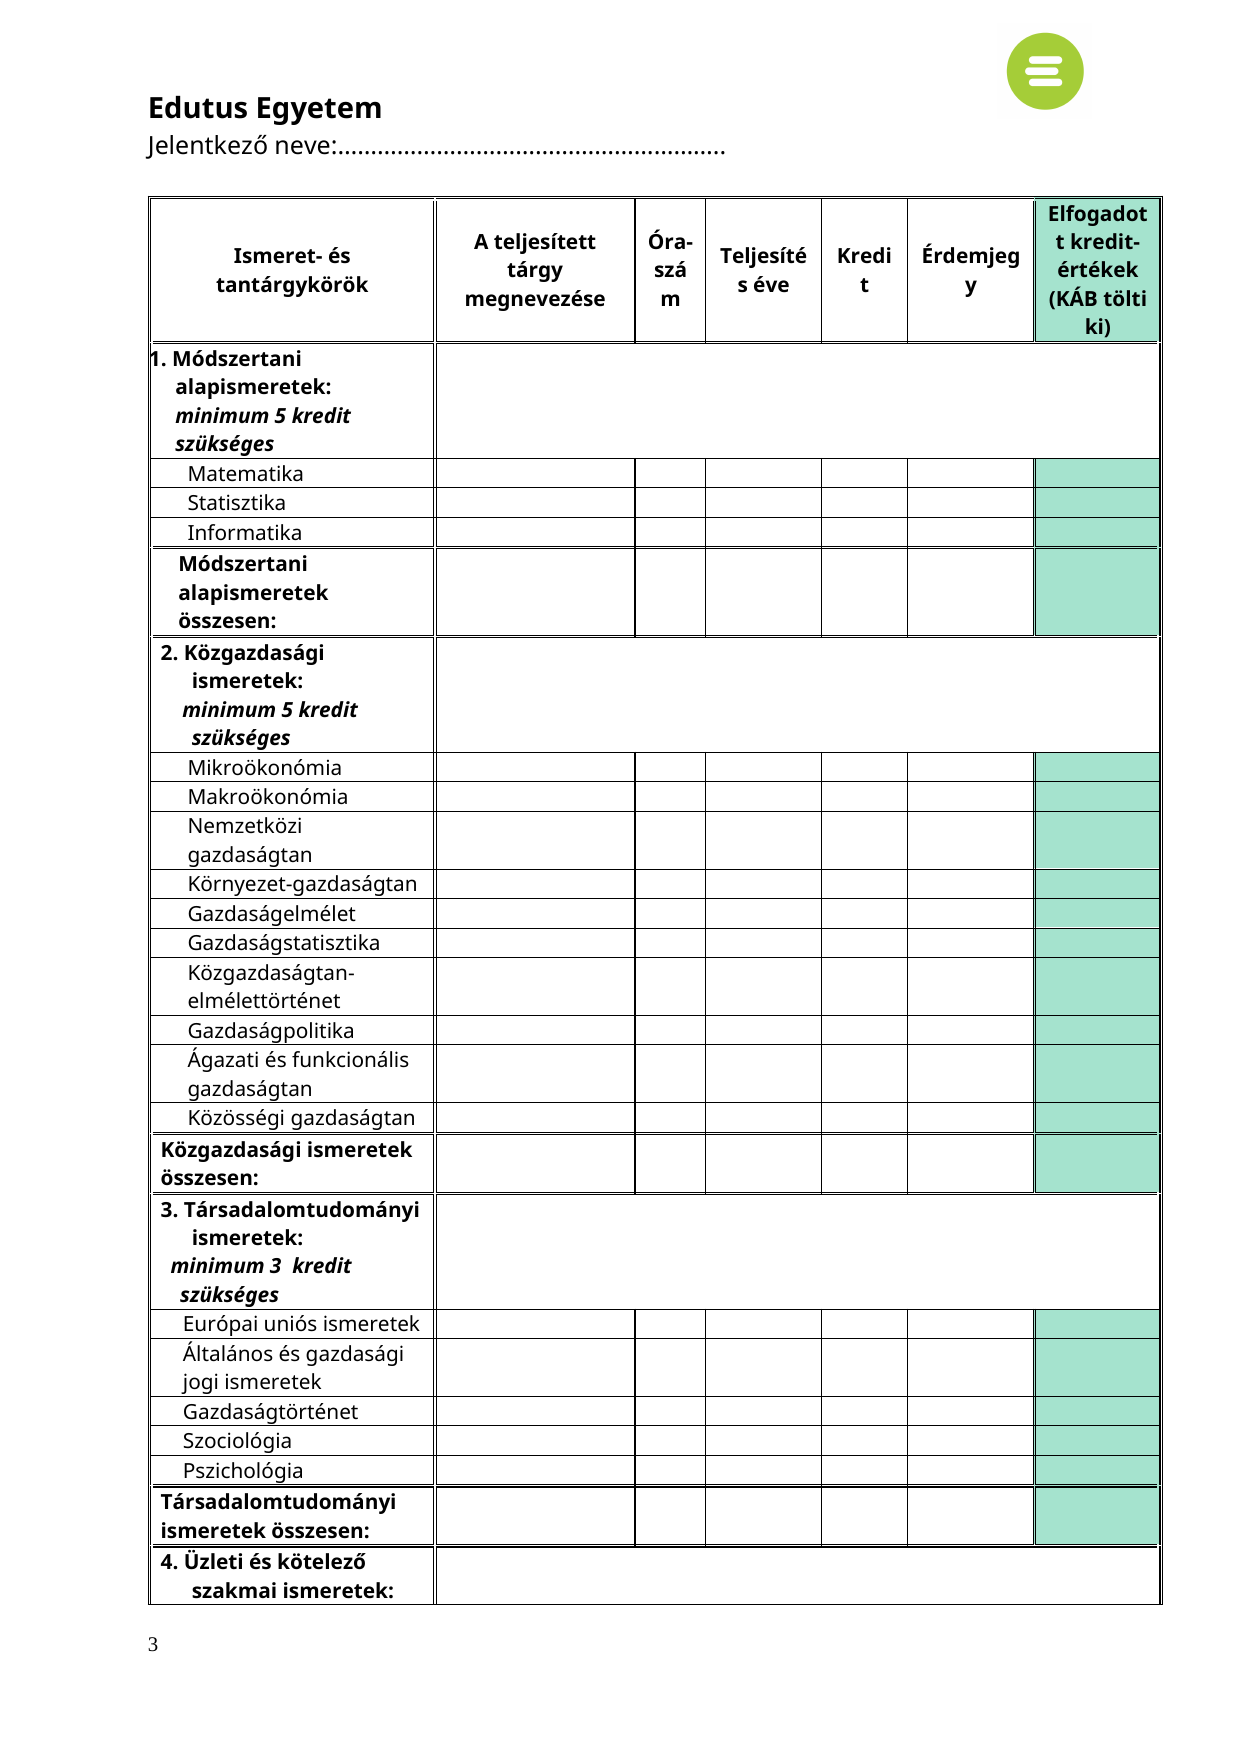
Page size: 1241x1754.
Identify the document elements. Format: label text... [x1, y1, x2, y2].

table_cell [822, 1045, 907, 1102]
table_header Elfogadott kredit- értékek (KÁB tölti ki) [1034, 199, 1159, 341]
table_cell [822, 1135, 907, 1192]
table_cell [908, 1310, 1033, 1338]
table_cell [1036, 812, 1159, 868]
table_cell [437, 929, 634, 957]
table_cell [437, 753, 634, 781]
table_cell [822, 870, 907, 898]
table_cell [908, 488, 1033, 517]
table_cell [437, 341, 1161, 458]
table_cell [437, 958, 634, 1015]
table_cell [706, 1426, 821, 1455]
table_cell [706, 812, 821, 868]
table_cell [706, 488, 821, 517]
table_cell [706, 549, 821, 635]
table_header A teljesített tárgy megnevezése [435, 199, 634, 341]
table_cell 1. Módszertani alapismeretek: minimum 5 kredit szükséges [149, 341, 435, 458]
table_cell [908, 1103, 1033, 1132]
table_cell [636, 1456, 705, 1484]
table_cell Nemzetközi gazdaságtan [151, 812, 433, 868]
table_cell Pszichológia [151, 1456, 433, 1484]
table_cell [706, 870, 821, 898]
table_header Teljesítés éve [706, 199, 821, 341]
table_cell [1036, 518, 1159, 546]
table_cell [437, 1544, 1161, 1604]
table_cell [1036, 459, 1159, 487]
table_cell Közgazdasági ismeretek összesen: [151, 1132, 433, 1192]
table_cell [1036, 1426, 1159, 1455]
table_cell [1036, 929, 1159, 957]
table_cell [636, 1339, 705, 1396]
table_cell [636, 518, 705, 546]
table_cell [908, 753, 1033, 781]
table_cell [706, 1488, 821, 1544]
table_cell [1036, 488, 1159, 517]
table_cell [636, 958, 705, 1015]
table_cell [822, 1103, 907, 1132]
table_cell [437, 1310, 634, 1338]
table_cell [706, 1135, 821, 1192]
table_cell [908, 518, 1033, 546]
picture [997, 23, 1093, 119]
table_cell [1036, 782, 1159, 811]
table_cell [706, 1339, 821, 1396]
table_cell [908, 1339, 1033, 1396]
text Jelentkező neve:………………………………………………….. [148, 127, 1085, 162]
table_cell [822, 459, 907, 487]
table_cell [908, 1016, 1033, 1044]
table_cell [437, 1488, 634, 1544]
table_cell Mikroökonómia [151, 753, 433, 781]
table_cell [636, 1135, 705, 1192]
table_cell [437, 459, 634, 487]
table_cell Társadalomtudományi ismeretek összesen: [149, 1484, 435, 1544]
table_cell [437, 1426, 634, 1455]
table_cell [636, 1426, 705, 1455]
table_cell Informatika [151, 518, 433, 546]
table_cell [149, 1544, 435, 1604]
table_cell [706, 518, 821, 546]
table_cell [1036, 899, 1159, 927]
table_cell [908, 1456, 1033, 1484]
table_cell [636, 929, 705, 957]
table_cell [1036, 753, 1159, 781]
table_cell [1036, 1310, 1159, 1338]
table_cell [822, 1488, 907, 1544]
table_cell [1036, 1397, 1159, 1425]
table_cell [437, 1192, 1160, 1308]
table_cell Gazdaságpolitika [151, 1016, 433, 1044]
table_cell [908, 929, 1033, 957]
table_cell [636, 1488, 705, 1544]
table_cell [706, 1103, 821, 1132]
table_cell Közösségi gazdaságtan [151, 1103, 433, 1132]
table_cell Gazdaságtörténet [151, 1397, 433, 1425]
table_cell Matematika [151, 459, 433, 487]
table_cell [706, 1016, 821, 1044]
table_header Óra-szám [636, 199, 705, 341]
table_cell [1036, 1339, 1159, 1396]
table_cell Szociológia [151, 1426, 433, 1455]
table_cell [822, 1397, 907, 1425]
table_cell [908, 812, 1033, 868]
table_cell [1036, 1456, 1159, 1484]
table_cell Ágazati és funkcionális gazdaságtan [151, 1045, 433, 1102]
table_cell [437, 1397, 634, 1425]
table_cell [437, 1456, 634, 1484]
table_cell [636, 549, 705, 635]
table_cell [1036, 1016, 1159, 1044]
table_cell [437, 1339, 634, 1396]
table_cell [437, 1135, 634, 1192]
table_cell [1034, 1484, 1161, 1544]
table_cell [706, 958, 821, 1015]
table_cell [822, 1310, 907, 1338]
table_cell [908, 459, 1033, 487]
table_cell [636, 1310, 705, 1338]
table_cell [822, 958, 907, 1015]
table_cell Általános és gazdasági jogi ismeretek [151, 1339, 433, 1396]
table_cell [822, 899, 907, 927]
table_cell [822, 812, 907, 868]
table_cell [908, 899, 1033, 927]
table_cell [706, 1045, 821, 1102]
table_cell Makroökonómia [151, 782, 433, 811]
table_cell [822, 518, 907, 546]
table_cell [1036, 870, 1159, 898]
table_cell 3. Társadalomtudományi ismeretek: minimum 3 kredit szükséges [151, 1192, 433, 1308]
table_cell [636, 1016, 705, 1044]
table_cell Statisztika [151, 488, 433, 517]
table_header Ismeret- és tantárgykörök [151, 197, 435, 341]
table_cell [822, 929, 907, 957]
table_cell [636, 1103, 705, 1132]
table_cell [822, 1426, 907, 1455]
table_cell [437, 1103, 634, 1132]
table_cell [908, 958, 1033, 1015]
table_cell [1036, 958, 1159, 1015]
table_cell [636, 488, 705, 517]
table_cell [636, 812, 705, 868]
table_cell [636, 753, 705, 781]
table_cell [437, 635, 1160, 752]
table_cell [706, 782, 821, 811]
table_cell [822, 1339, 907, 1396]
table_cell [706, 1310, 821, 1338]
table_cell Gazdaságelmélet [151, 899, 433, 927]
table_cell [706, 753, 821, 781]
table_cell [908, 549, 1033, 635]
table_header Kredit [822, 199, 907, 341]
table_cell [437, 549, 634, 635]
table_cell 2. Közgazdasági ismeretek: minimum 5 kredit szükséges [151, 635, 433, 752]
table_cell [822, 1456, 907, 1484]
table_cell [636, 1045, 705, 1102]
table_header Érdemjegy [908, 199, 1034, 341]
table_cell [437, 1045, 634, 1102]
table_cell [437, 812, 634, 868]
table_cell [636, 899, 705, 927]
table_cell [908, 870, 1033, 898]
table_cell [908, 1397, 1033, 1425]
table_cell [822, 1016, 907, 1044]
table_cell [437, 1016, 634, 1044]
table_cell [706, 459, 821, 487]
table_cell [437, 518, 634, 546]
table_cell [908, 1488, 1033, 1544]
table_cell [636, 459, 705, 487]
table_cell Európai uniós ismeretek [151, 1310, 433, 1338]
table_cell [1036, 1103, 1159, 1132]
table_cell [706, 1456, 821, 1484]
table_cell [706, 899, 821, 927]
table_cell [636, 870, 705, 898]
table_cell [908, 1426, 1033, 1455]
table_cell [636, 1397, 705, 1425]
table_cell [822, 753, 907, 781]
table_cell [636, 782, 705, 811]
table_cell [908, 1045, 1033, 1102]
table_cell Környezet-gazdaságtan [151, 870, 433, 898]
table_cell Gazdaságstatisztika [151, 929, 433, 957]
table_cell [706, 1397, 821, 1425]
table_cell [822, 549, 907, 635]
table_cell [1034, 546, 1161, 635]
table_cell [822, 488, 907, 517]
table_cell [1036, 1132, 1160, 1192]
table_cell [437, 899, 634, 927]
table_cell [437, 870, 634, 898]
table_cell [1036, 1045, 1159, 1102]
table_cell [706, 929, 821, 957]
table_cell [437, 488, 634, 517]
table_cell [908, 1135, 1033, 1192]
table_cell Módszertani alapismeretek összesen: [149, 546, 435, 635]
table_cell [437, 782, 634, 811]
table_cell Közgazdaságtan-elmélettörténet [151, 958, 433, 1015]
table_cell [822, 782, 907, 811]
table_cell [908, 782, 1033, 811]
